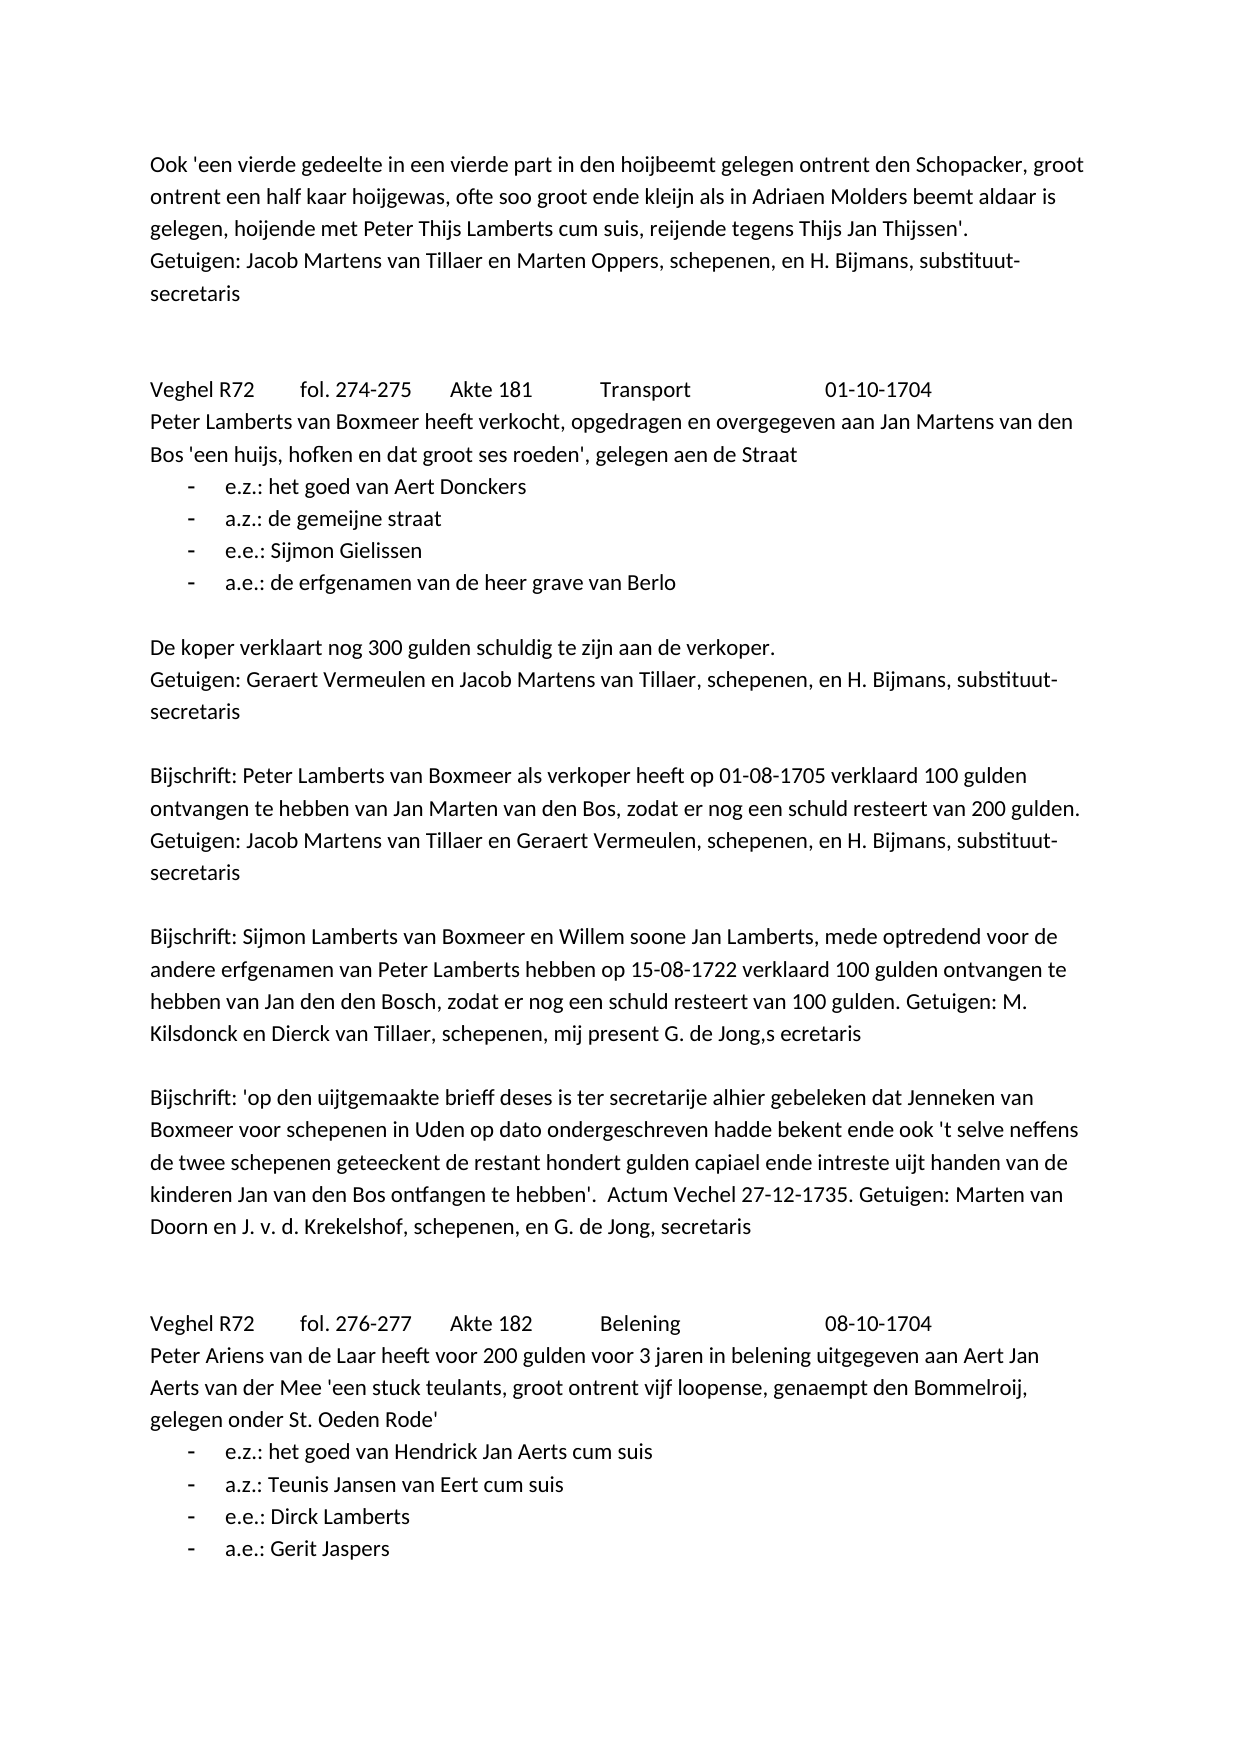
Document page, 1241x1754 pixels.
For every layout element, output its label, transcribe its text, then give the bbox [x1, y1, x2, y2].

list e.e.: Dirck Lamberts [187, 1502, 1090, 1530]
text Veghel R72 fol. 274-275 Akte 181 Transport 01-10-1704 [150, 375, 1090, 403]
text De koper verklaart nog 300 gulden schuldig te zijn aan de verkoper. [150, 633, 1090, 661]
text Bijschrift: 'op den uijtgemaakte brieff deses is ter secretarije alhier gebeleken dat Jenneken van Boxmeer voor schepenen in Uden op dato ondergeschreven hadde bekent ende ook 't selve neffens de twee schepenen geteeckent de restant hondert gulden capiael ende intreste uijt handen van de kinderen Jan van den Bos ontfangen te hebben'. Actum Vechel 27-12-1735. Getuigen: Marten van Doorn en J. v. d. Krekelshof, schepenen, en G. de Jong, secretaris [150, 1083, 1090, 1240]
list e.e.: Sijmon Gielissen [187, 536, 1090, 564]
text Bijschrift: Sijmon Lamberts van Boxmeer en Willem soone Jan Lamberts, mede optredend voor de andere erfgenamen van Peter Lamberts hebben op 15-08-1722 verklaard 100 gulden ontvangen te hebben van Jan den den Bosch, zodat er nog een schuld resteert van 100 gulden. Getuigen: M. Kilsdonck en Dierck van Tillaer, schepenen, mij present G. de Jong,s ecretaris [150, 922, 1090, 1047]
text Peter Lamberts van Boxmeer heeft verkocht, opgedragen en overgegeven aan Jan Martens van den Bos 'een huijs, hofken en dat groot ses roeden', gelegen aen de Straat [150, 407, 1090, 468]
list a.e.: Gerit Jaspers [187, 1534, 1090, 1562]
list a.z.: de gemeijne straat [187, 504, 1090, 532]
list e.z.: het goed van Hendrick Jan Aerts cum suis [187, 1437, 1090, 1466]
text Getuigen: Jacob Martens van Tillaer en Marten Oppers, schepenen, en H. Bijmans, substituut-secretaris [150, 247, 1090, 307]
list a.z.: Teunis Jansen van Eert cum suis [187, 1470, 1090, 1498]
list a.e.: de erfgenamen van de heer grave van Berlo [187, 568, 1090, 596]
text Bijschrift: Peter Lamberts van Boxmeer als verkoper heeft op 01-08-1705 verklaard 100 gulden ontvangen te hebben van Jan Marten van den Bos, zodat er nog een schuld resteert van 200 gulden. Getuigen: Jacob Martens van Tillaer en Geraert Vermeulen, schepenen, en H. Bijmans, substituut-secretaris [150, 762, 1090, 886]
list e.z.: het goed van Aert Donckers [187, 472, 1090, 500]
text Ook 'een vierde gedeelte in een vierde part in den hoijbeemt gelegen ontrent den Schopacker, groot ontrent een half kaar hoijgewas, ofte soo groot ende kleijn als in Adriaen Molders beemt aldaar is gelegen, hoijende met Peter Thijs Lamberts cum suis, reijende tegens Thijs Jan Thijssen'. [150, 150, 1090, 242]
text Veghel R72 fol. 276-277 Akte 182 Belening 08-10-1704 [150, 1309, 1090, 1337]
text Getuigen: Geraert Vermeulen en Jacob Martens van Tillaer, schepenen, en H. Bijmans, substituut-secretaris [150, 665, 1090, 725]
text Peter Ariens van de Laar heeft voor 200 gulden voor 3 jaren in belening uitgegeven aan Aert Jan Aerts van der Mee 'een stuck teulants, groot ontrent vijf loopense, genaempt den Bommelroij, gelegen onder St. Oeden Rode' [150, 1341, 1090, 1433]
